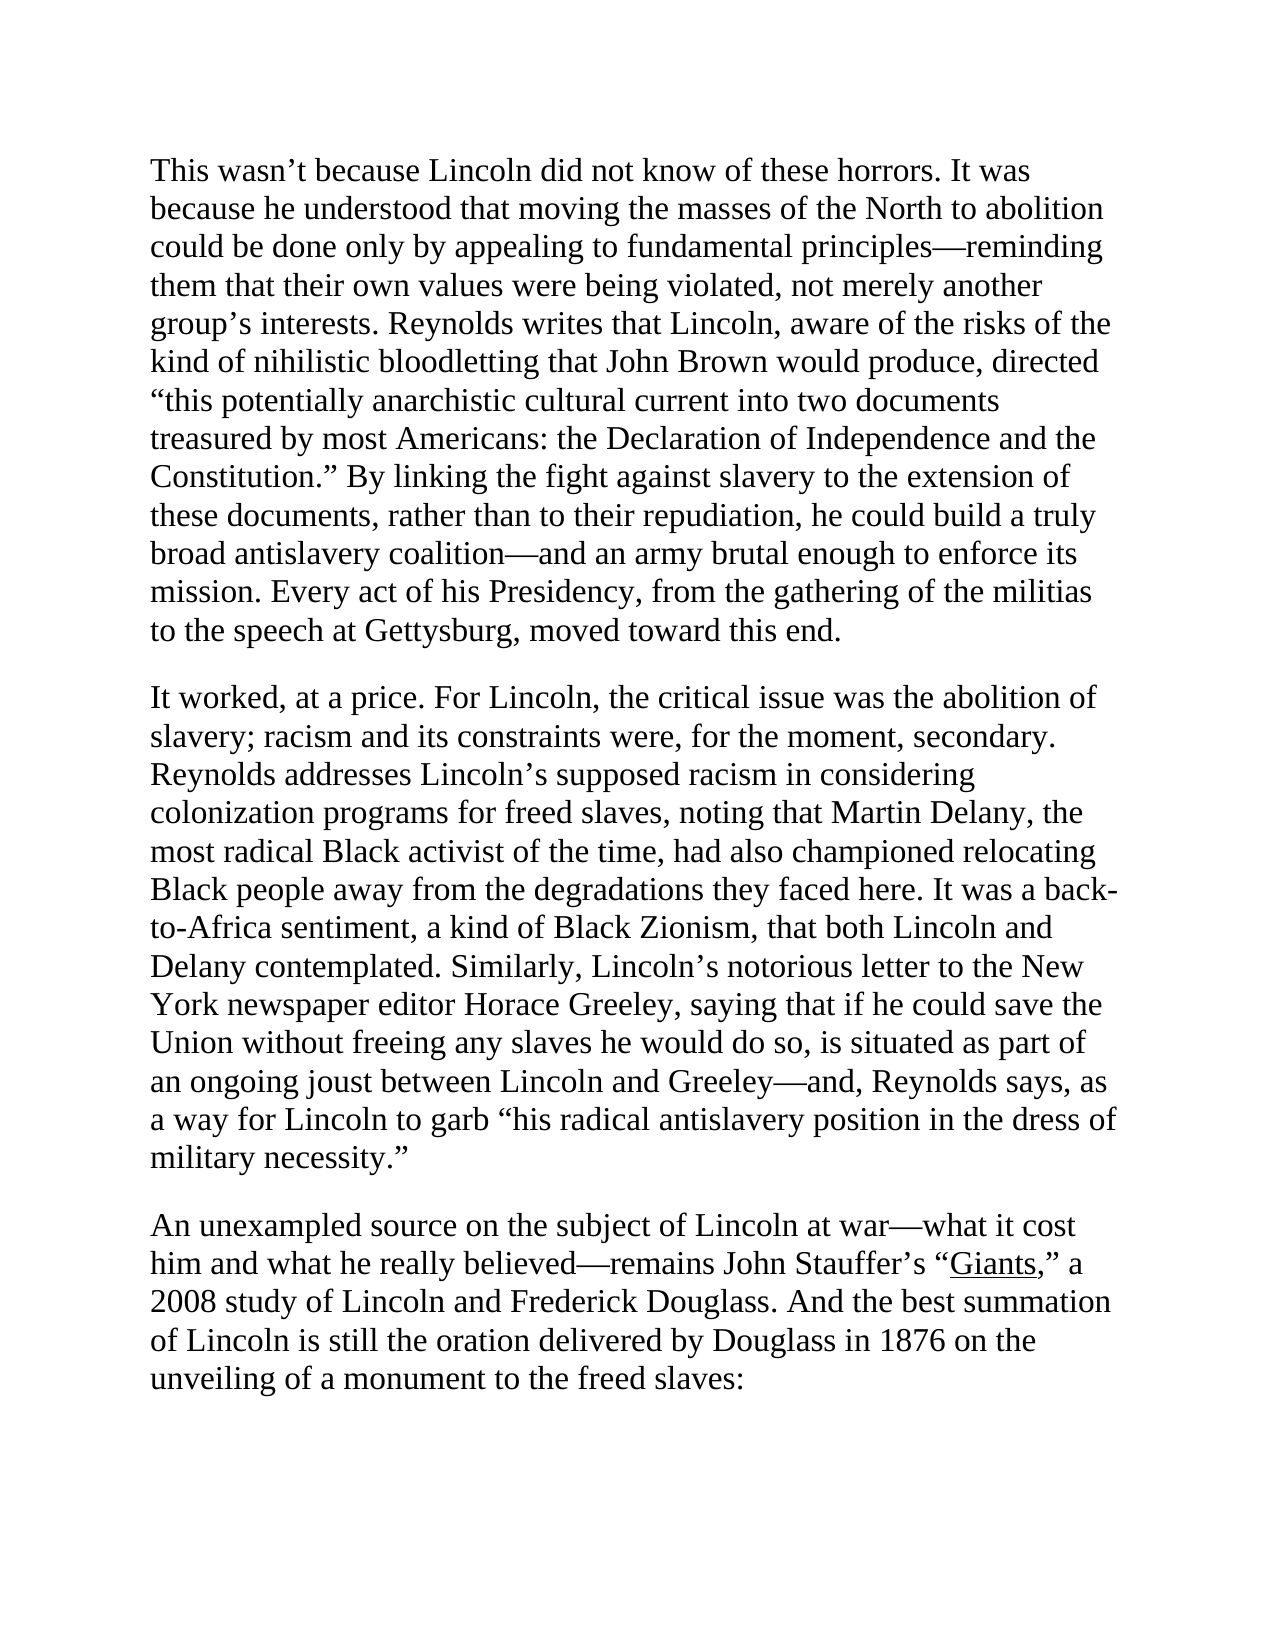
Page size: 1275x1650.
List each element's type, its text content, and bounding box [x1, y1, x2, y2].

text This wasn’t because Lincoln did not know of these horrors. It was because he understood that moving the masses of the North to abolition could be done only by appealing to fundamental principles—reminding them that their own values were being violated, not merely another group’s interests. Reynolds writes that Lincoln, aware of the risks of the kind of nihilistic bloodletting that John Brown would produce, directed “this potentially anarchistic cultural current into two documents treasured by most Americans: the Declaration of Independence and the Constitution.” By linking the fight against slavery to the extension of these documents, rather than to their repudiation, he could build a truly broad antislavery coalition—and an army brutal enough to enforce its mission. Every act of his Presidency, from the gathering of the militias to the speech at Gettysburg, moved toward this end. [150, 150, 1125, 648]
text It worked, at a price. For Lincoln, the critical issue was the abolition of slavery; racism and its constraints were, for the moment, secondary. Reynolds addresses Lincoln’s supposed racism in considering colonization programs for freed slaves, noting that Martin Delany, the most radical Black activist of the time, had also championed relocating Black people away from the degradations they faced here. It was a back-to-Africa sentiment, a kind of Black Zionism, that both Lincoln and Delany contemplated. Similarly, Lincoln’s notorious letter to the New York newspaper editor Horace Greeley, saying that if he could save the Union without freeing any slaves he would do so, is situated as part of an ongoing joust between Lincoln and Greeley—and, Reynolds says, as a way for Lincoln to garb “his radical antislavery position in the dress of military necessity.” [150, 677, 1125, 1176]
text An unexampled source on the subject of Lincoln at war—what it cost him and what he really believed—remains John Stauffer’s “Giants,” a 2008 study of Lincoln and Frederick Douglass. And the best summation of Lincoln is still the oration delivered by Douglass in 1876 on the unveiling of a monument to the freed slaves: [150, 1205, 1125, 1397]
